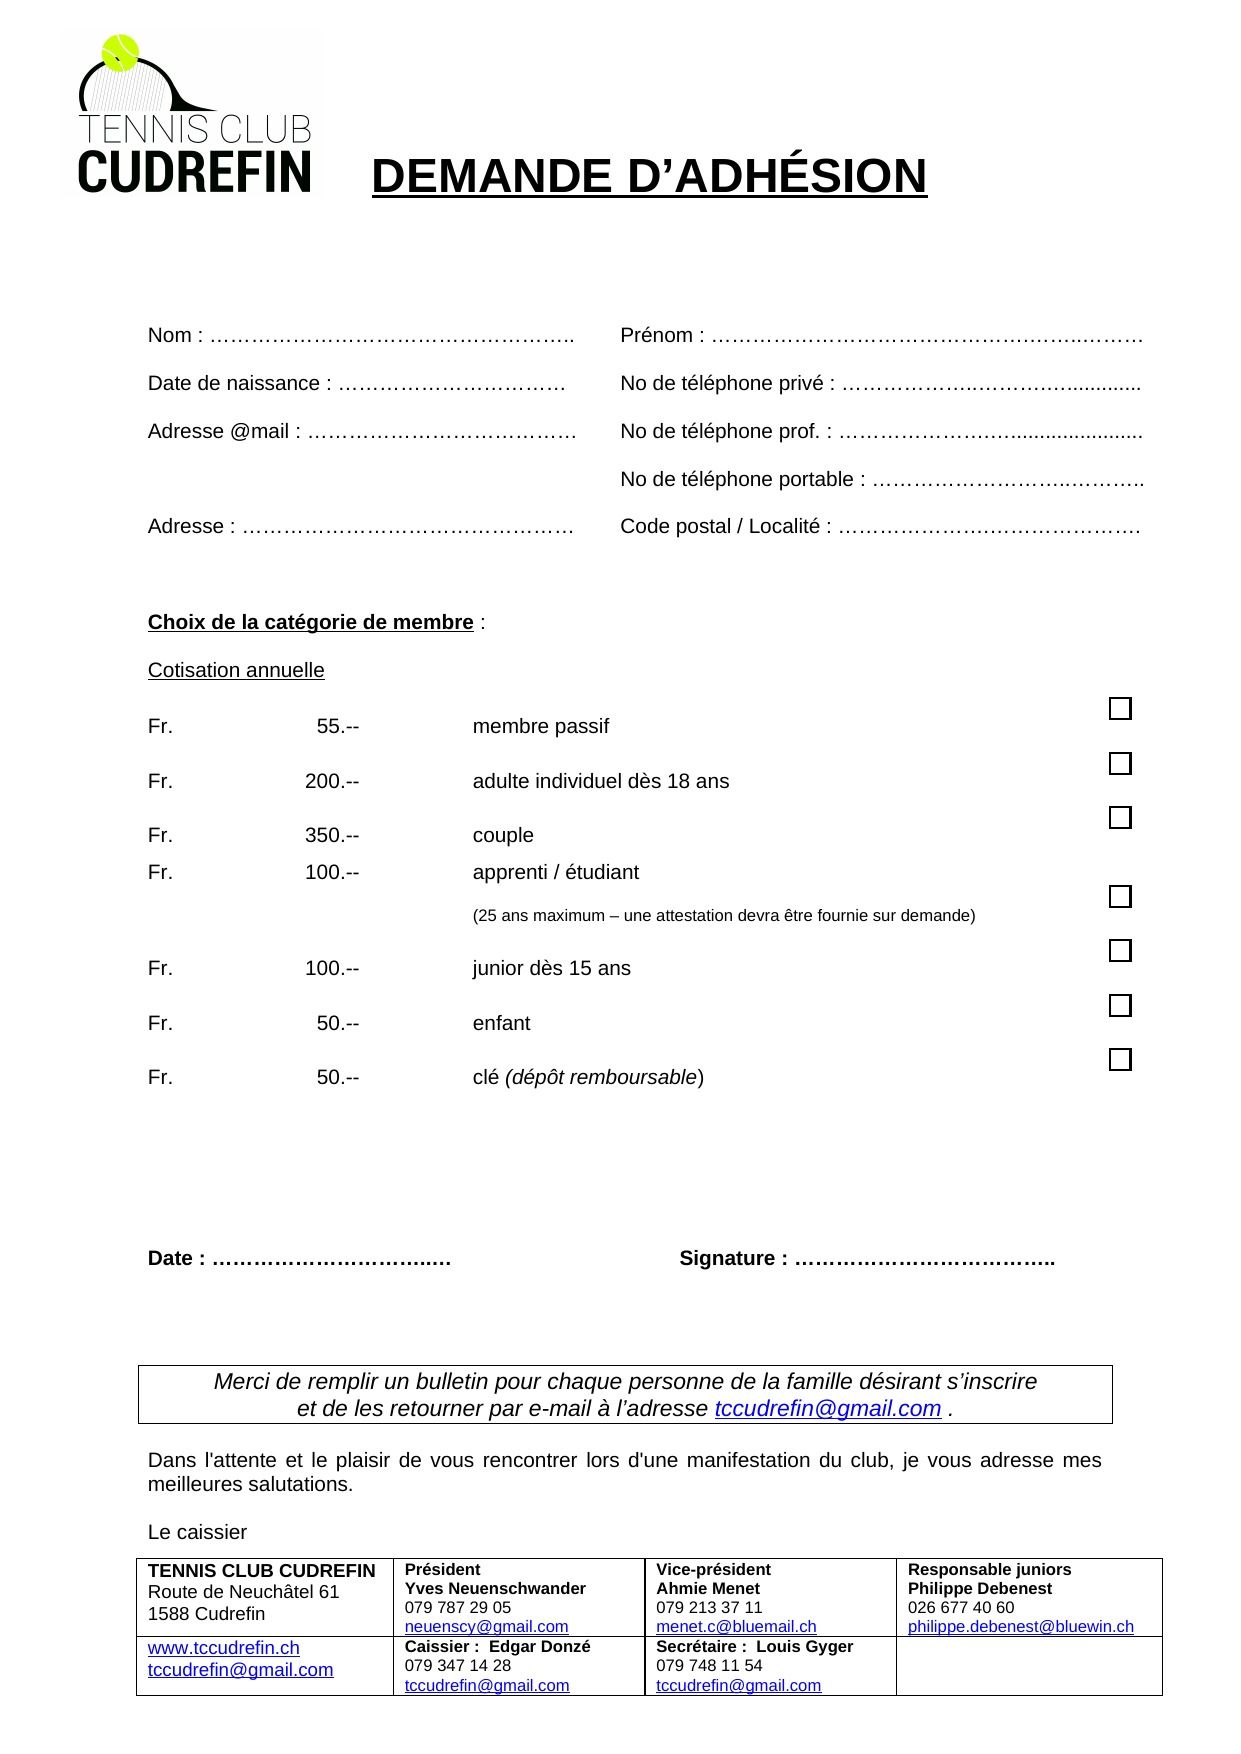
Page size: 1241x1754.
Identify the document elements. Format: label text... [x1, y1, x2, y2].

picture [59, 29, 325, 199]
text Adresse @mail : ………………………………… No de téléphone prof. : ………………….…....................... [148, 418, 1152, 442]
text Fr. 50.-- clé (dépôt remboursable) [148, 1047, 1104, 1089]
text Nom : …………………………………………….. Prénom : ……………………………………….……..……… [148, 323, 1152, 347]
text Fr. 50.-- enfant [148, 993, 1104, 1035]
text Merci de remplir un bulletin pour chaque personne de la famille désirant s’inscrire et de les retourner par e-mail à l’adresse tccudrefin@gmail.com . [139, 1366, 1112, 1423]
text Date : …………………………..… Signature : ……………………………….. [148, 1245, 1103, 1269]
text Fr. 100.-- junior dès 15 ans [148, 938, 1104, 980]
text Fr. 200.-- adulte individuel dès 18 ans [148, 751, 1104, 793]
text Le caissier [148, 1520, 1152, 1544]
text Dans l'attente et le plaisir de vous rencontrer lors d'une manifestation du club, je vous adresse mes meilleures salutations. [148, 1448, 1103, 1496]
text Date de naissance : …………………………… No de téléphone privé : ………………..……….…............. [148, 371, 1152, 394]
text Choix de la catégorie de membre : [148, 610, 1158, 634]
text Fr. 100.-- apprenti / étudiant (25 ans maximum – une attestation devra être fournie sur demande) [148, 860, 1104, 926]
text Cotisation annuelle [148, 658, 1103, 682]
text Fr. 55.-- membre passif [148, 696, 1104, 738]
text No de téléphone portable : ………………………..……….. [148, 466, 1152, 490]
text Fr. 350.-- couple [148, 805, 1104, 847]
text DEMANDE D’ADHÉSION [148, 148, 1152, 203]
text Adresse : ………………………………………… Code postal / Localité : ………………….…………………. [148, 514, 1152, 538]
